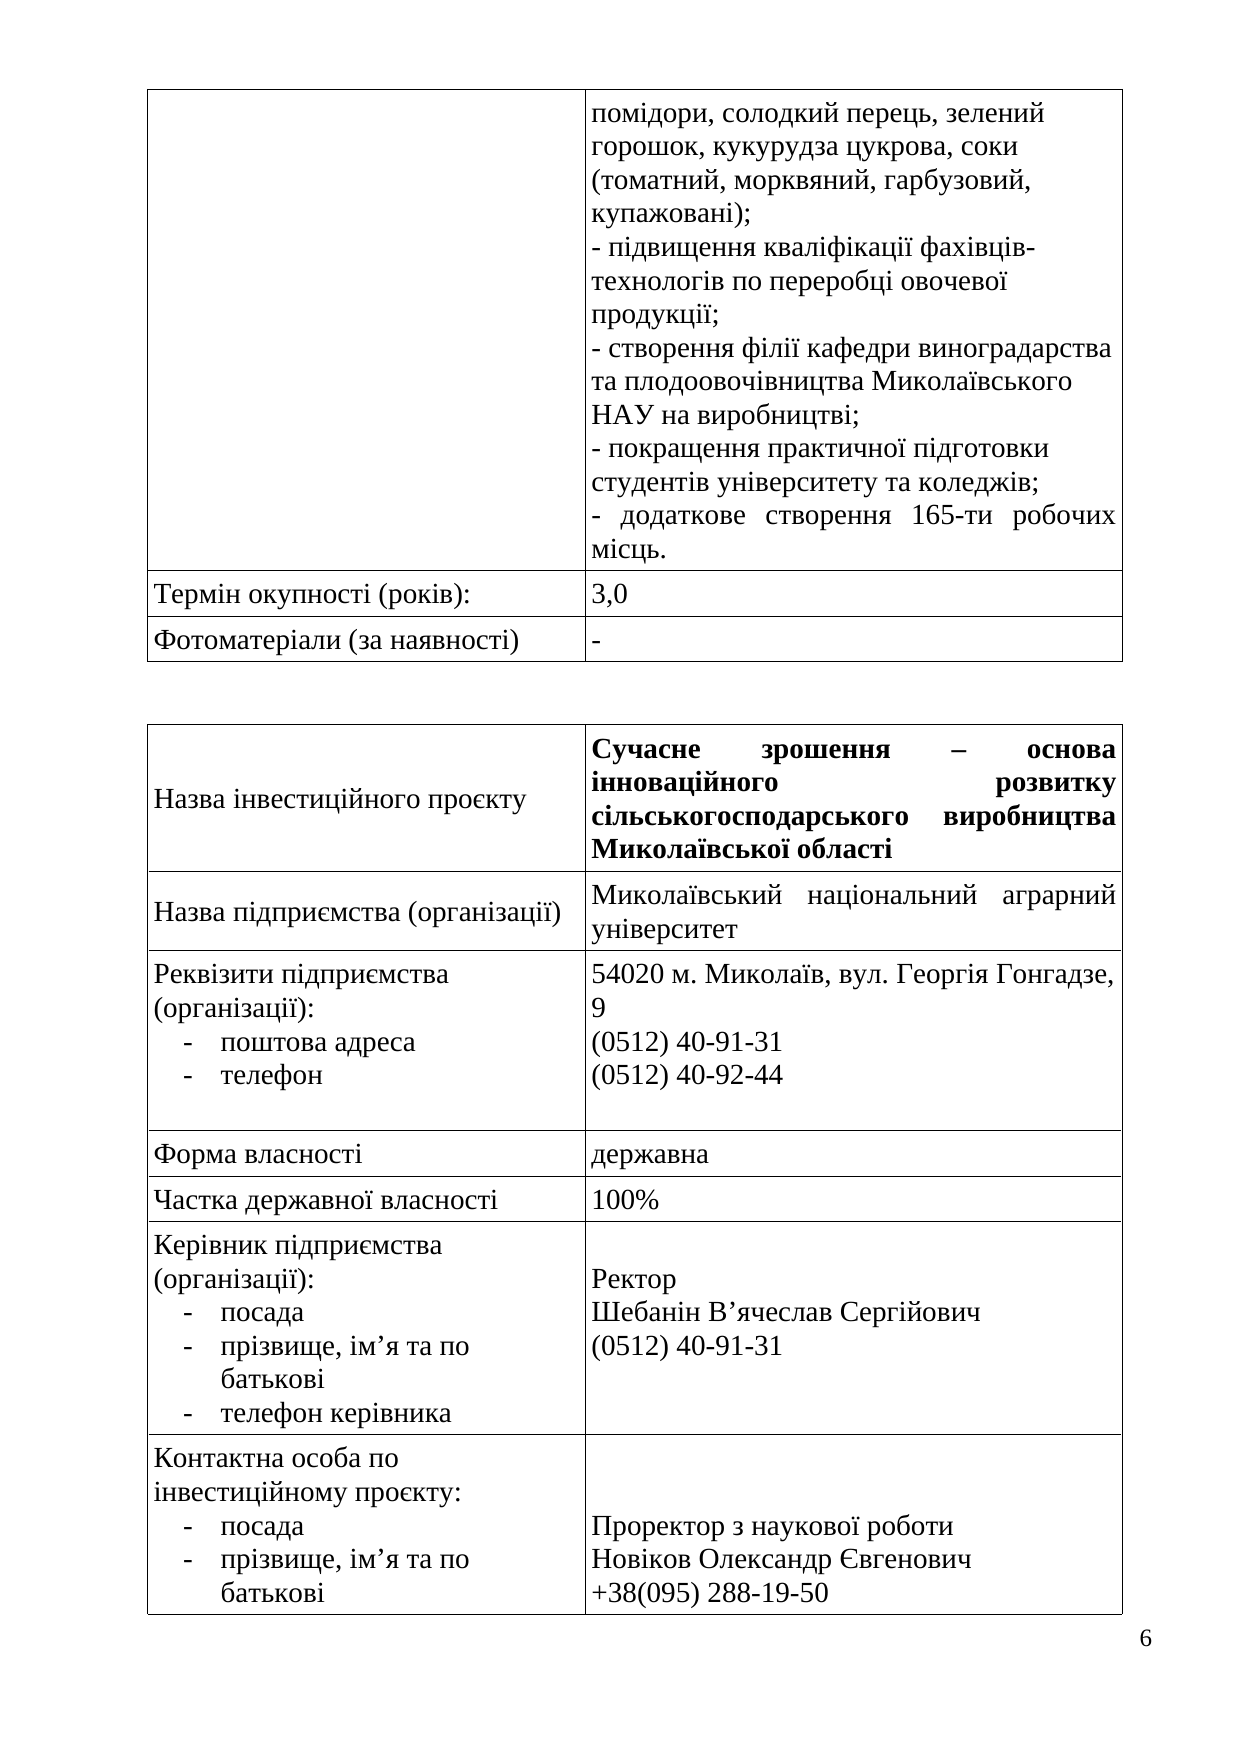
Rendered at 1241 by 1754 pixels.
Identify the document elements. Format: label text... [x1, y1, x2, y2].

table_cell Частка державної власності [148, 1177, 585, 1221]
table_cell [148, 1435, 585, 1614]
table_cell Керівник підприємства (організації): посада прізвище, ім’я та по батькові телефон керівника [148, 1222, 585, 1434]
table_cell 54020 м. Миколаїв, вул. Георгія Гонгадзе, 9 (0512) 40-91-31 (0512) 40-92-44 [586, 950, 1122, 1130]
table_cell Реквізити підприємства (організації): поштова адреса телефон [148, 951, 585, 1130]
table_header Сучасне зрошення – основа інноваційного розвитку сільськогосподарського виробництва Миколаївської області [586, 725, 1122, 871]
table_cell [586, 1434, 1122, 1614]
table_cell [586, 90, 1122, 570]
table_cell - [586, 617, 1122, 661]
table_cell державна [586, 1130, 1122, 1176]
table_cell Ректор Шебанін В’ячеслав Сергійович (0512) 40-91-31 [586, 1221, 1122, 1434]
table_cell Термін окупності (років): [148, 571, 585, 616]
table_cell 100% [586, 1176, 1122, 1221]
table_header Назва інвестиційного проєкту [148, 725, 585, 871]
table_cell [148, 90, 585, 570]
table_cell Форма власності [148, 1131, 585, 1176]
table_cell Фотоматеріали (за наявності) [148, 617, 585, 661]
table_cell 3,0 [586, 571, 1122, 616]
table_cell Миколаївський національний аграрний університет [586, 871, 1122, 950]
table_cell Назва підприємства (організації) [148, 872, 585, 950]
